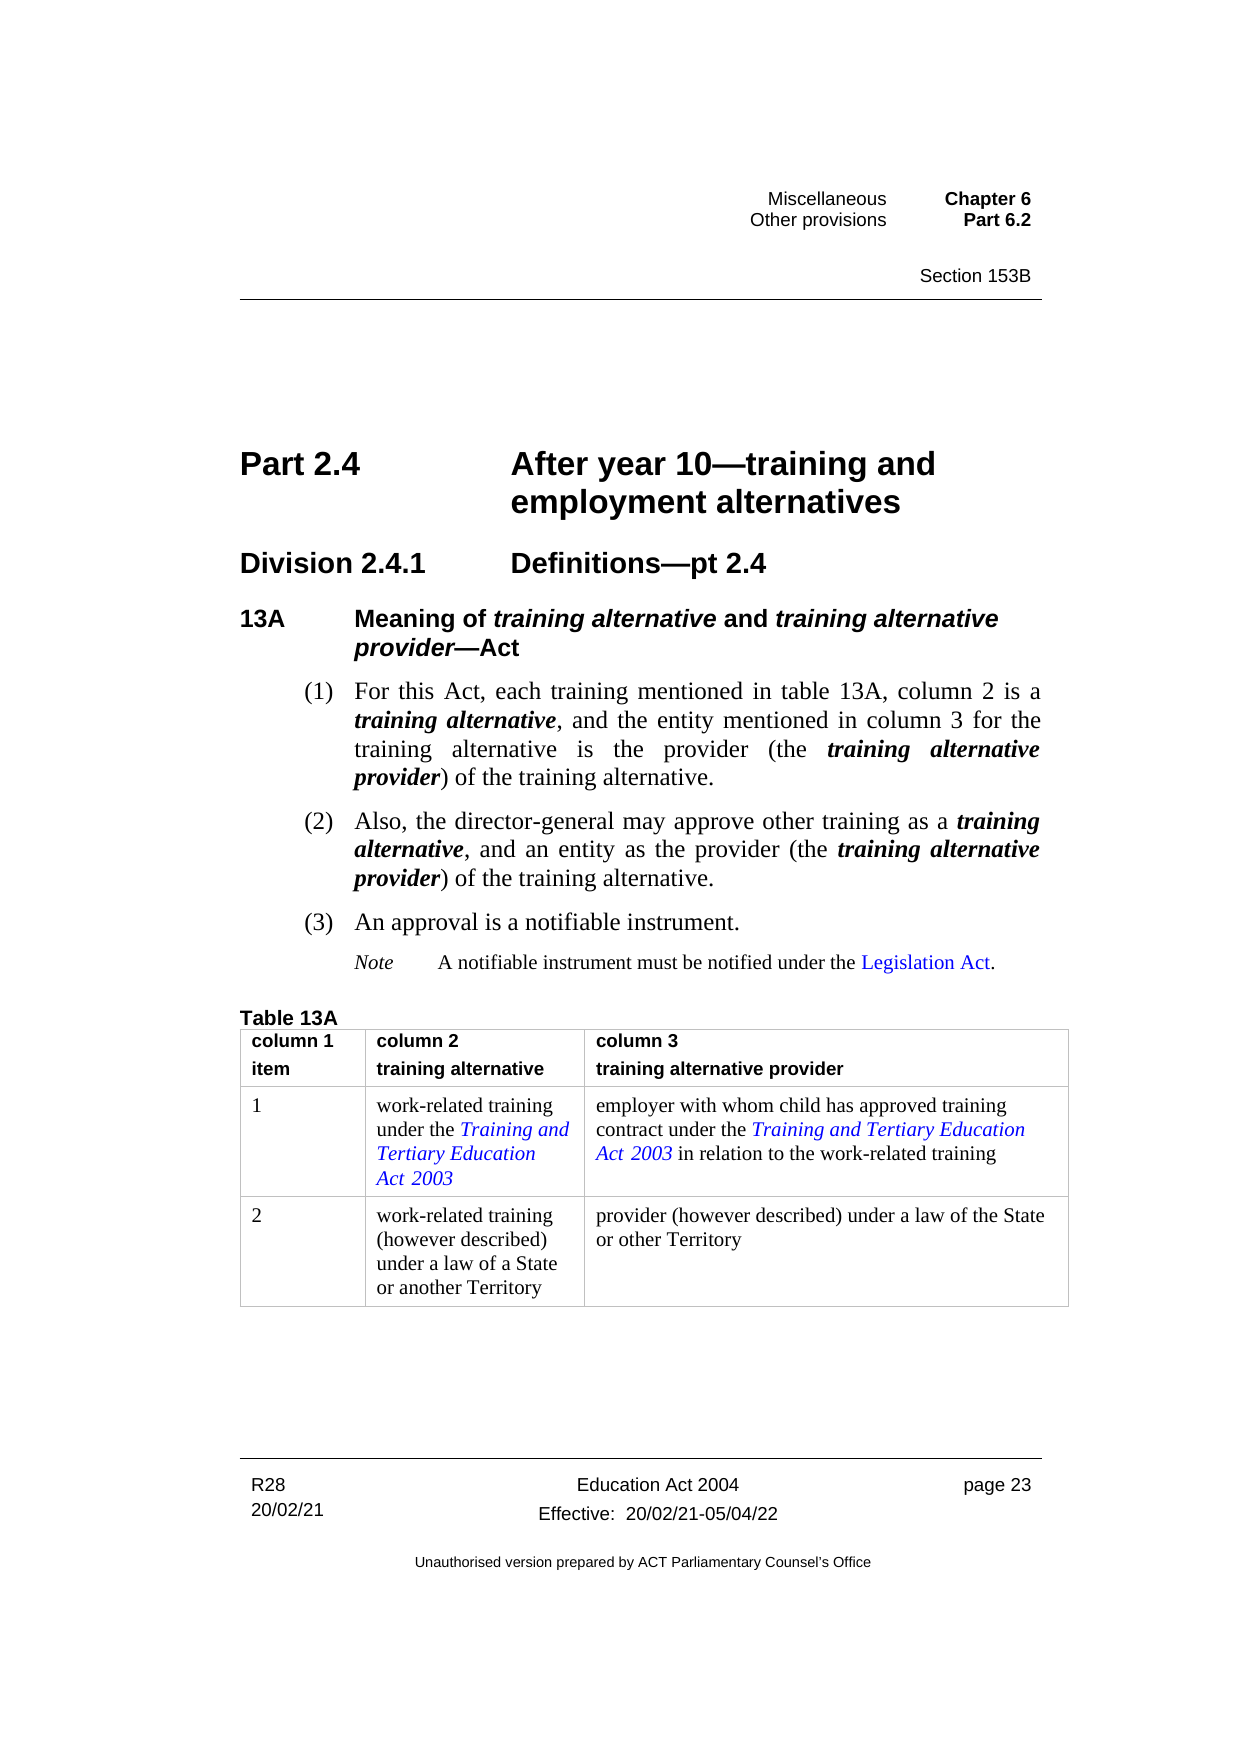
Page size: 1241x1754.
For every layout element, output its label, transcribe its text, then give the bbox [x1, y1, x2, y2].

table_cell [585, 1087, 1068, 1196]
text (2) Also, the director-general may approve other training as a training alternative, and an entity as the provider (the training alternative provider) of the training alternative. [239, 806, 1042, 892]
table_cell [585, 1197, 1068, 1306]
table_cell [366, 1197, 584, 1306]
text Table 13A [239, 1005, 1042, 1029]
text (3) An approval is a notifiable instrument. [239, 907, 1042, 935]
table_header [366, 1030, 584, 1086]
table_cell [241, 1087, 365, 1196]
text Note A notifiable instrument must be notified under the Legislation Act. [354, 950, 1042, 974]
text 13A Meaning of training alternative and training alternative provider—Act [239, 604, 1042, 662]
text (1) For this Act, each training mentioned in table 13A, column 2 is a training alternative, and the entity mentioned in column 3 for the training alternative is the provider (the training alternative provider) of the training alternative. [239, 676, 1042, 791]
text Part 2.4 After year 10—training and employment alternatives [239, 444, 1042, 521]
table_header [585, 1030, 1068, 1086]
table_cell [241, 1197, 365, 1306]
text Division 2.4.1 Definitions—pt 2.4 [239, 546, 1042, 579]
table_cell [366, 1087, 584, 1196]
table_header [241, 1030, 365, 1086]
